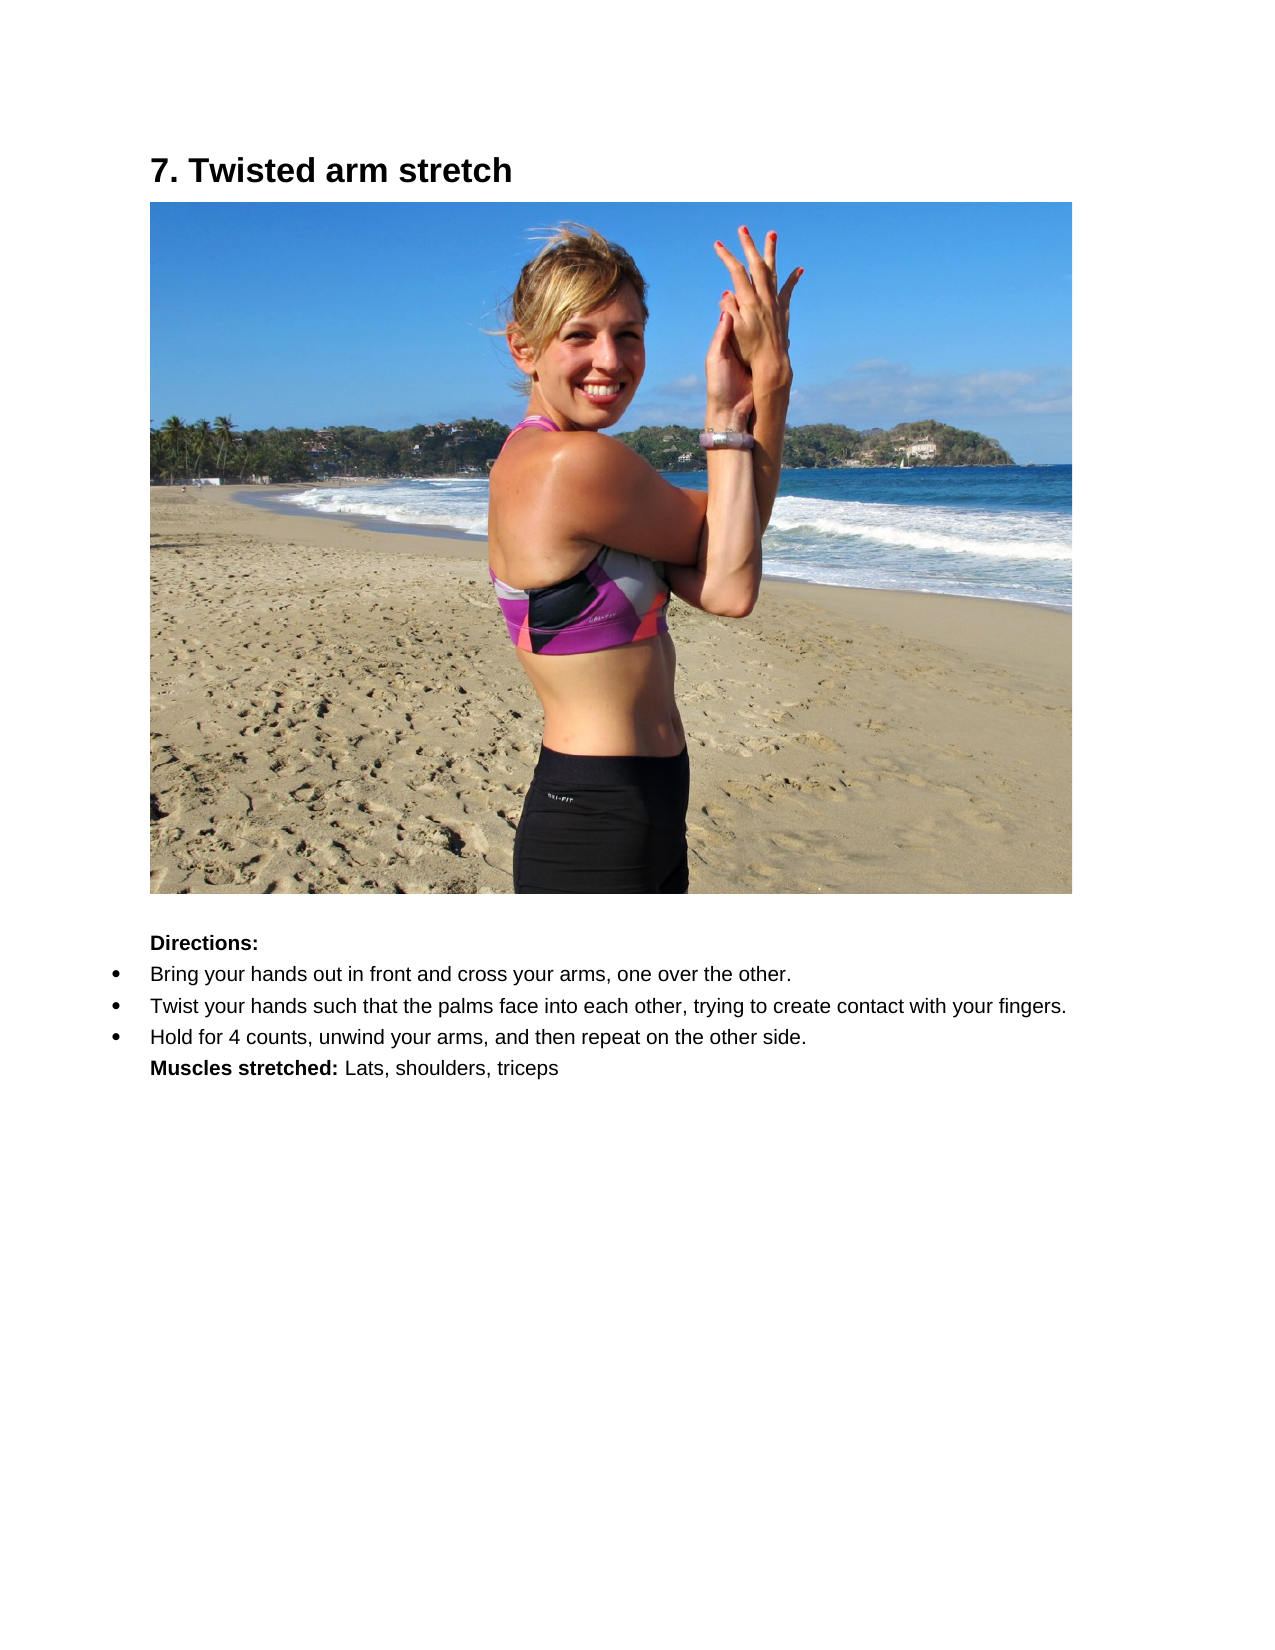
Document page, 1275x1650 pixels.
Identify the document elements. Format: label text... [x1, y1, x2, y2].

text 7. Twisted arm stretch [150, 150, 1125, 189]
list Hold for 4 counts, unwind your arms, and then repeat on the other side. [112, 1017, 1125, 1049]
text Muscles stretched: Lats, shoulders, triceps [150, 1049, 1125, 1080]
list Twist your hands such that the palms face into each other, trying to create contact with your fingers. [112, 986, 1125, 1017]
picture [150, 202, 1073, 894]
text Directions: [150, 923, 1125, 955]
list Bring your hands out in front and cross your arms, one over the other. [112, 955, 1125, 986]
